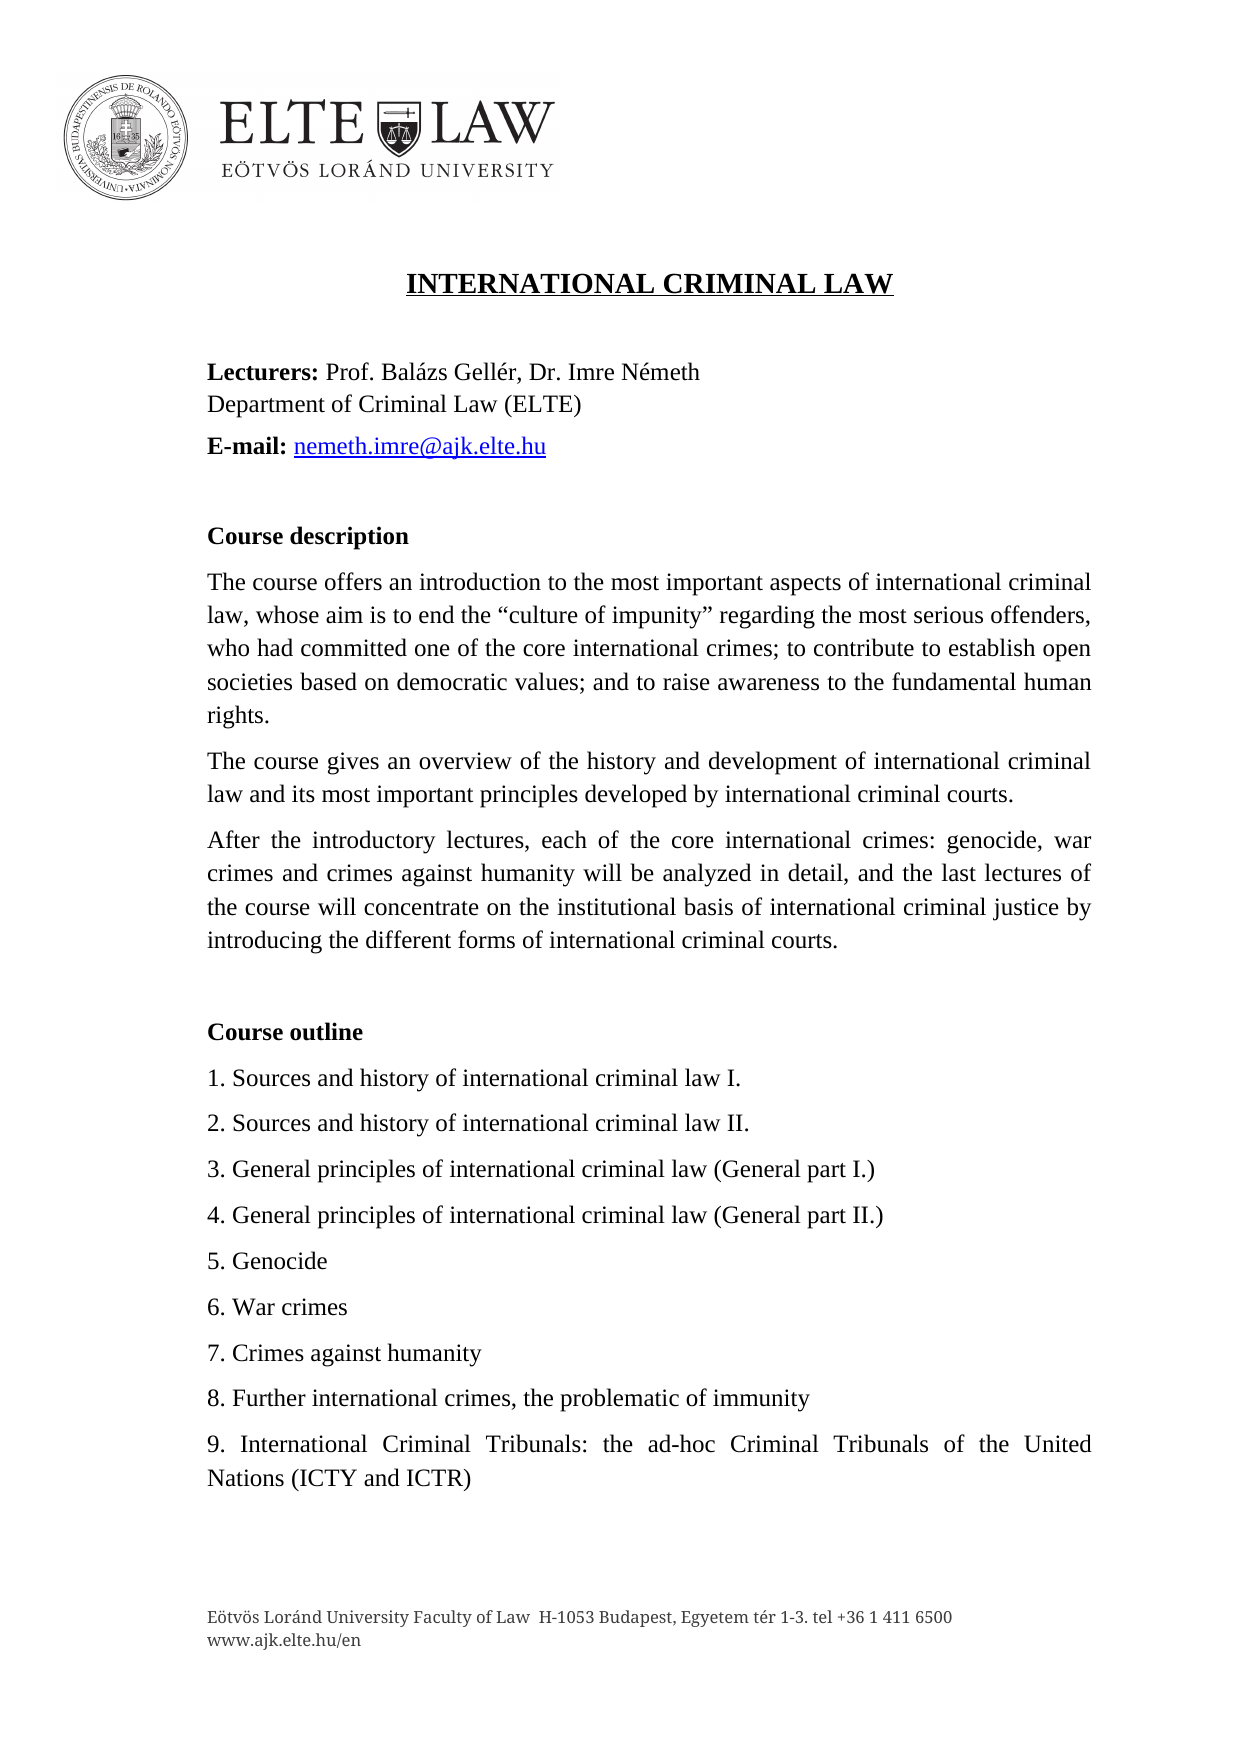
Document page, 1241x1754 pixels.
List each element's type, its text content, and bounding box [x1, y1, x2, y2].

text Course description [207, 518, 1092, 551]
text The course offers an introduction to the most important aspects of international criminal law, whose aim is to end the “culture of impunity” regarding the most serious offenders, who had committed one of the core international crimes; to contribute to establish open societies based on democratic values; and to raise awareness to the fundamental human rights. [207, 563, 1092, 730]
text After the introductory lectures, each of the core international crimes: genocide, war crimes and crimes against humanity will be analyzed in detail, and the last lectures of the course will concentrate on the institutional basis of international criminal justice by introducing the different forms of international criminal courts. [207, 822, 1092, 955]
text Lecturers: Prof. Balázs Gellér, Dr. Imre Németh [207, 357, 1092, 386]
text 7. Crimes against humanity [207, 1334, 1092, 1368]
text E-mail: nemeth.imre@ajk.elte.hu [207, 431, 1092, 460]
text Course outline [207, 1013, 1092, 1047]
picture [48, 65, 561, 205]
text INTERNATIONAL CRIMINAL LAW [207, 266, 1092, 299]
text 5. Genocide [207, 1243, 1092, 1276]
text 6. War crimes [207, 1288, 1092, 1322]
text The course gives an overview of the history and development of international criminal law and its most important principles developed by international criminal courts. [207, 743, 1092, 809]
text Department of Criminal Law (ELTE) [207, 386, 1092, 419]
text 2. Sources and history of international criminal law II. [207, 1105, 1092, 1138]
text 9. International Criminal Tribunals: the ad-hoc Criminal Tribunals of the United Nations (ICTY and ICTR) [207, 1426, 1092, 1493]
text 4. General principles of international criminal law (General part II.) [207, 1197, 1092, 1230]
text 1. Sources and history of international criminal law I. [207, 1059, 1092, 1093]
text 8. Further international crimes, the problematic of immunity [207, 1380, 1092, 1413]
text 3. General principles of international criminal law (General part I.) [207, 1151, 1092, 1184]
